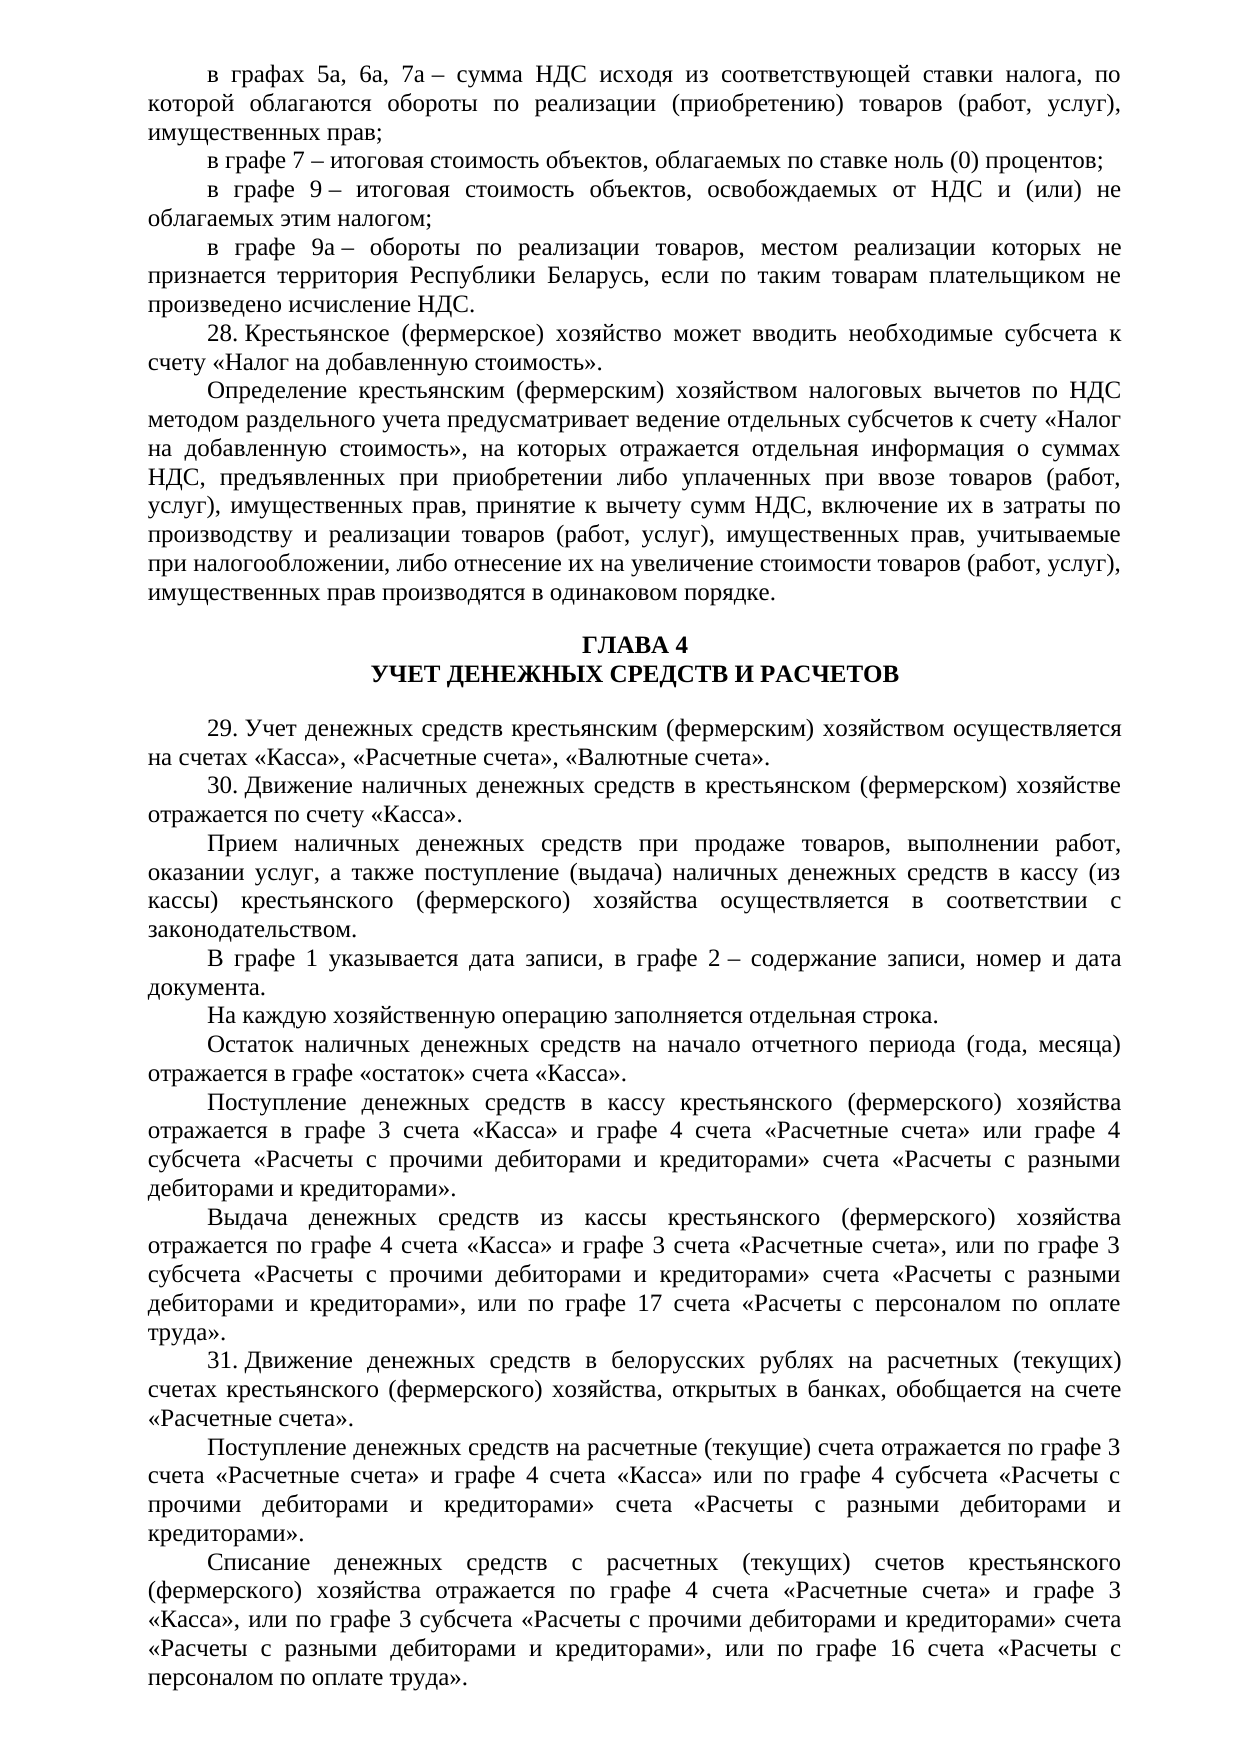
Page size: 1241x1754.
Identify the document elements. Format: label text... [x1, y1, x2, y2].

text Остаток наличных денежных средств на начало отчетного периода (года, месяца) отражается в графе «остаток» счета «Касса». [148, 1029, 1122, 1087]
text в графе 7 – итоговая стоимость объектов, облагаемых по ставке ноль (0) процентов; [148, 145, 1122, 174]
text Поступление денежных средств в кассу крестьянского (фермерского) хозяйства отражается в графе 3 счета «Касса» и графе 4 счета «Расчетные счета» или графе 4 субсчета «Расчеты с прочими дебиторами и кредиторами» счета «Расчеты с разными дебиторами и кредиторами». [148, 1087, 1122, 1202]
text На каждую хозяйственную операцию заполняется отдельная строка. [148, 1000, 1122, 1029]
text Поступление денежных средств на расчетные (текущие) счета отражается по графе 3 счета «Расчетные счета» и графе 4 счета «Касса» или по графе 4 субсчета «Расчеты с прочими дебиторами и кредиторами» счета «Расчеты с разными дебиторами и кредиторами». [148, 1432, 1122, 1547]
text ГЛАВА 4 УЧЕТ ДЕНЕЖНЫХ СРЕДСТВ И РАСЧЕТОВ [148, 630, 1122, 688]
text В графе 1 указывается дата записи, в графе 2 – содержание записи, номер и дата документа. [148, 943, 1122, 1000]
text Выдача денежных средств из кассы крестьянского (фермерского) хозяйства отражается по графе 4 счета «Касса» и графе 3 счета «Расчетные счета», или по графе 3 субсчета «Расчеты с прочими дебиторами и кредиторами» счета «Расчеты с разными дебиторами и кредиторами», или по графе 17 счета «Расчеты с персоналом по оплате труда». [148, 1202, 1122, 1345]
text в графе 9а – обороты по реализации товаров, местом реализации которых не признается территория Республики Беларусь, если по таким товарам плательщиком не произведено исчисление НДС. [148, 232, 1122, 318]
text Определение крестьянским (фермерским) хозяйством налоговых вычетов по НДС методом раздельного учета предусматривает ведение отдельных субсчетов к счету «Налог на добавленную стоимость», на которых отражается отдельная информация о суммах НДС, предъявленных при приобретении либо уплаченных при ввозе товаров (работ, услуг), имущественных прав, принятие к вычету сумм НДС, включение их в затраты по производству и реализации товаров (работ, услуг), имущественных прав, учитываемые при налогообложении, либо отнесение их на увеличение стоимости товаров (работ, услуг), имущественных прав производятся в одинаковом порядке. [148, 375, 1122, 605]
text в графе 9 – итоговая стоимость объектов, освобождаемых от НДС и (или) не облагаемых этим налогом; [148, 174, 1122, 232]
text Прием наличных денежных средств при продаже товаров, выполнении работ, оказании услуг, а также поступление (выдача) наличных денежных средств в кассу (из кассы) крестьянского (фермерского) хозяйства осуществляется в соответствии с законодательством. [148, 828, 1122, 943]
text в графах 5а, 6а, 7а – сумма НДС исходя из соответствующей ставки налога, по которой облагаются обороты по реализации (приобретению) товаров (работ, услуг), имущественных прав; [148, 59, 1122, 145]
text 30. Движение наличных денежных средств в крестьянском (фермерском) хозяйстве отражается по счету «Касса». [148, 770, 1122, 828]
text Списание денежных средств с расчетных (текущих) счетов крестьянского (фермерского) хозяйства отражается по графе 4 счета «Расчетные счета» и графе 3 «Касса», или по графе 3 субсчета «Расчеты с прочими дебиторами и кредиторами» счета «Расчеты с разными дебиторами и кредиторами», или по графе 16 счета «Расчеты с персоналом по оплате труда». [148, 1547, 1122, 1690]
text 29. Учет денежных средств крестьянским (фермерским) хозяйством осуществляется на счетах «Касса», «Расчетные счета», «Валютные счета». [148, 713, 1122, 770]
text 31. Движение денежных средств в белорусских рублях на расчетных (текущих) счетах крестьянского (фермерского) хозяйства, открытых в банках, обобщается на счете «Расчетные счета». [148, 1345, 1122, 1432]
text 28. Крестьянское (фермерское) хозяйство может вводить необходимые субсчета к счету «Налог на добавленную стоимость». [148, 318, 1122, 375]
